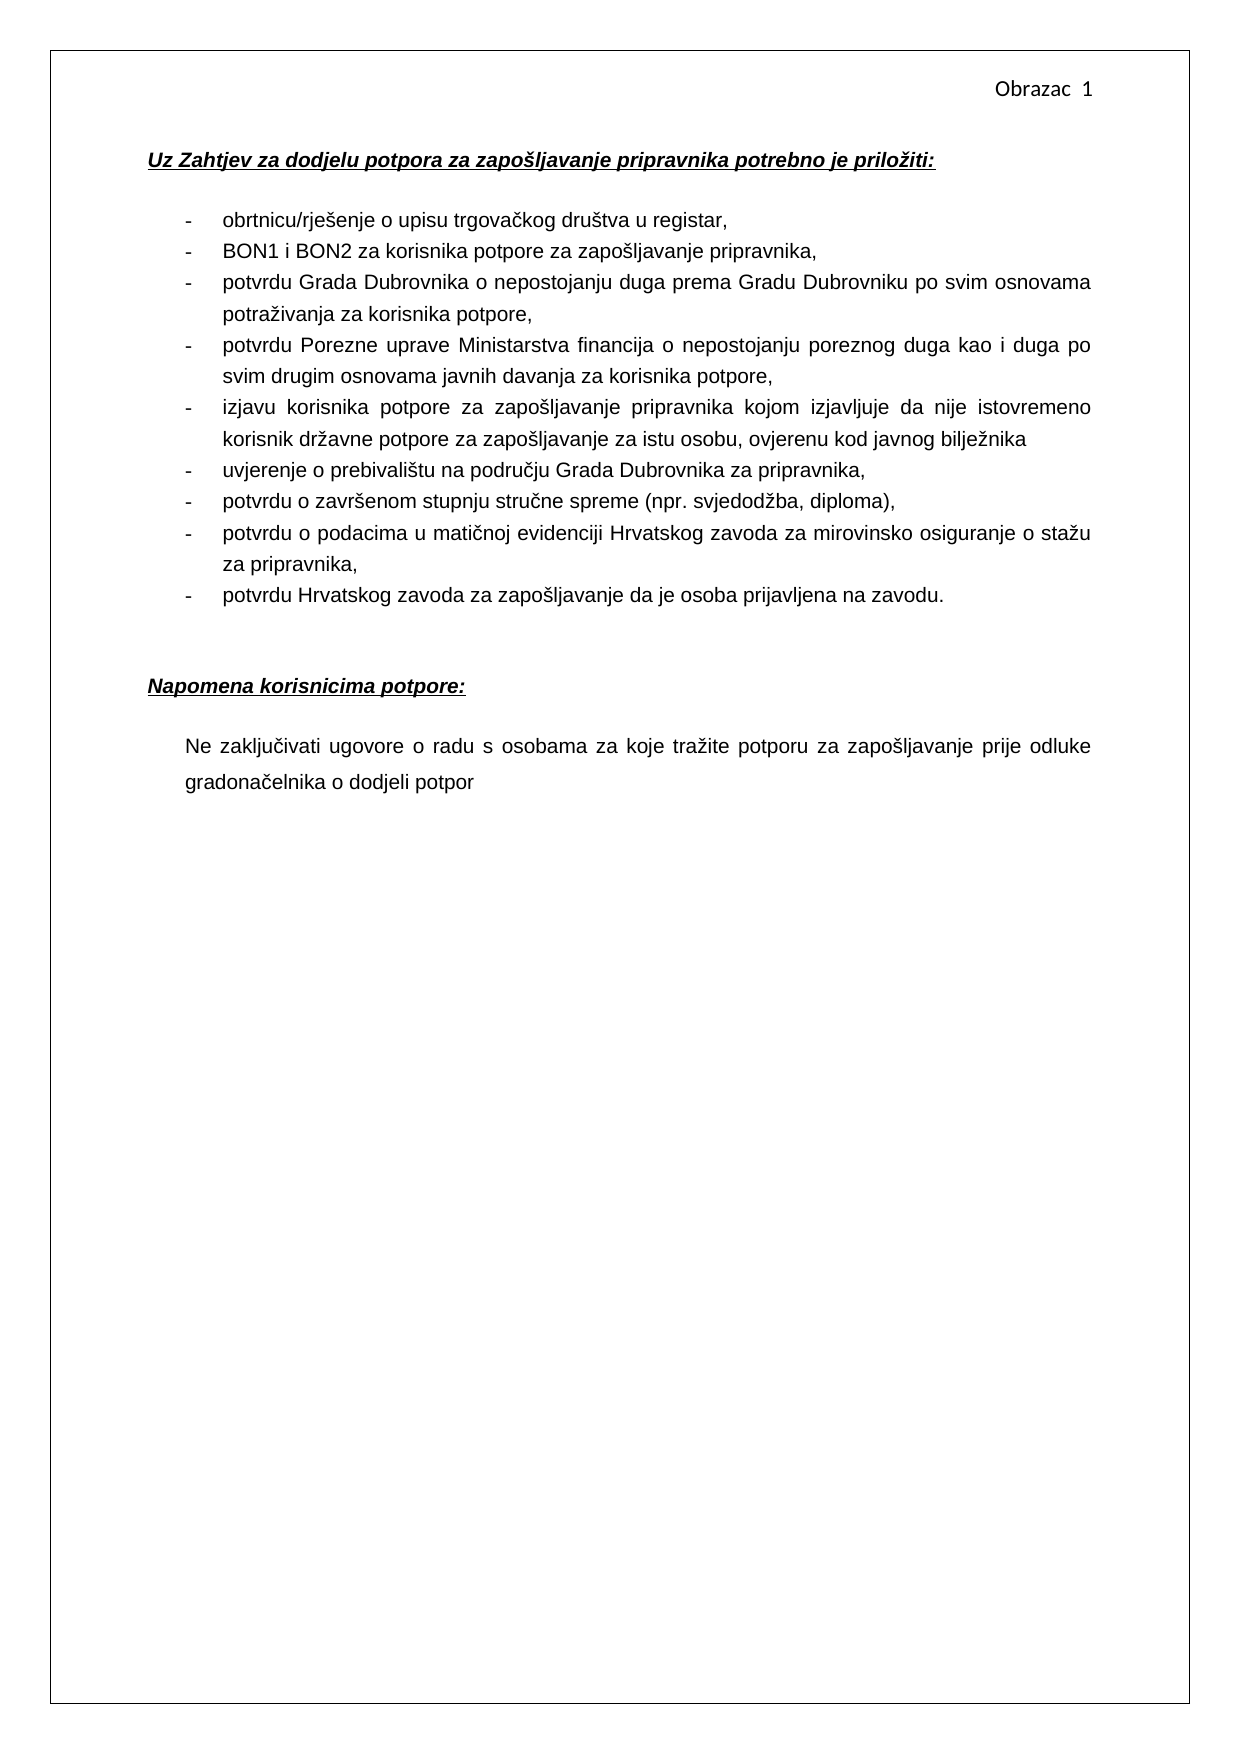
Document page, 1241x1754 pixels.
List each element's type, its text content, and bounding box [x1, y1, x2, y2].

list potvrdu o završenom stupnju stručne spreme (npr. svjedodžba, diploma), [185, 489, 1093, 513]
list potvrdu Grada Dubrovnika o nepostojanju duga prema Gradu Dubrovniku po svim osnovama potraživanja za korisnika potpore, [185, 270, 1093, 326]
list potvrdu Porezne uprave Ministarstva financija o nepostojanju poreznog duga kao i duga po svim drugim osnovama javnih davanja za korisnika potpore, [185, 333, 1093, 388]
text Napomena korisnicima potpore: [103, 638, 1093, 698]
text Ne zaključivati ugovore o radu s osobama za koje tražite potporu za zapošljavanje prije odluke gradonačelnika o dodjeli potpor [185, 734, 1093, 794]
list obrtnicu/rješenje o upisu trgovačkog društva u registar, [185, 207, 1093, 232]
list izjavu korisnika potpore za zapošljavanje pripravnika kojom izjavljuje da nije istovremeno korisnik državne potpore za zapošljavanje za istu osobu, ovjerenu kod javnog bilježnika [185, 395, 1093, 451]
text Uz Zahtjev za dodjelu potpora za zapošljavanje pripravnika potrebno je priložiti: [147, 148, 1093, 172]
list potvrdu o podacima u matičnoj evidenciji Hrvatskog zavoda za mirovinsko osiguranje o stažu za pripravnika, [185, 520, 1093, 576]
list potvrdu Hrvatskog zavoda za zapošljavanje da je osoba prijavljena na zavodu. [185, 583, 1093, 607]
list BON1 i BON2 za korisnika potpore za zapošljavanje pripravnika, [185, 239, 1093, 263]
list uvjerenje o prebivalištu na području Grada Dubrovnika za pripravnika, [185, 458, 1093, 482]
